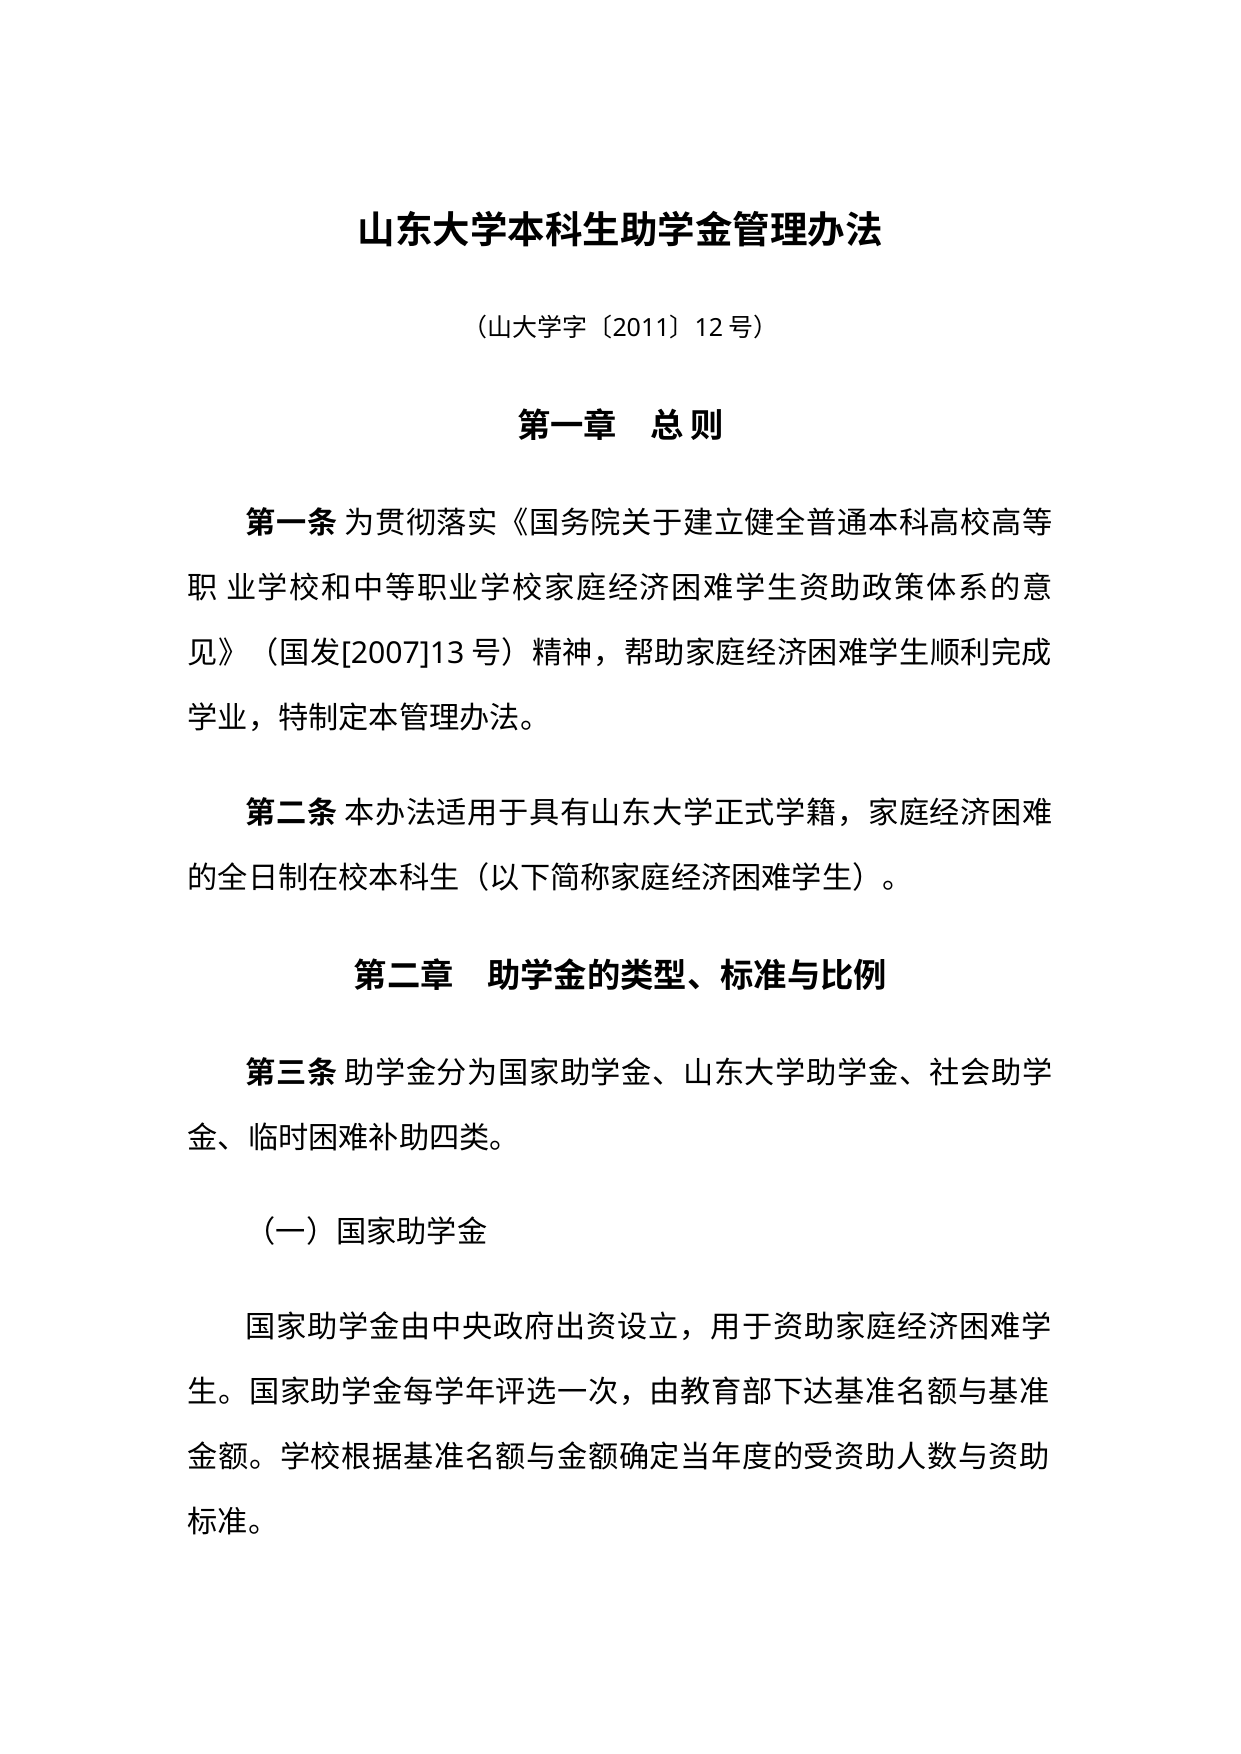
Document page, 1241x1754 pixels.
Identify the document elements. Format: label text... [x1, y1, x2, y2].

text 第一条 为贯彻落实《国务院关于建立健全普通本科高校高等职 业学校和中等职业学校家庭经济困难学生资助政策体系的意见》（国发[2007]13号）精神，帮助家庭经济困难学生顺利完成学业，特制定本管理办法。 [187, 488, 1053, 748]
text 第二条 本办法适用于具有山东大学正式学籍，家庭经济困难的全日制在校本科生（以下简称家庭经济困难学生）。 [187, 777, 1053, 907]
text 第二章 助学金的类型、标准与比例 [187, 940, 1053, 1005]
text （一）国家助学金 [187, 1197, 1053, 1262]
text （山大学字〔2011〕12号） [187, 293, 1053, 358]
text 第一章 总 则 [187, 390, 1053, 455]
text 第三条 助学金分为国家助学金、山东大学助学金、社会助学金、临时困难补助四类。 [187, 1038, 1053, 1168]
text 国家助学金由中央政府出资设立，用于资助家庭经济困难学生。国家助学金每学年评选一次，由教育部下达基准名额与基准金额。学校根据基准名额与金额确定当年度的受资助人数与资助标准。 [187, 1291, 1053, 1551]
text 山东大学本科生助学金管理办法 [187, 195, 1053, 260]
